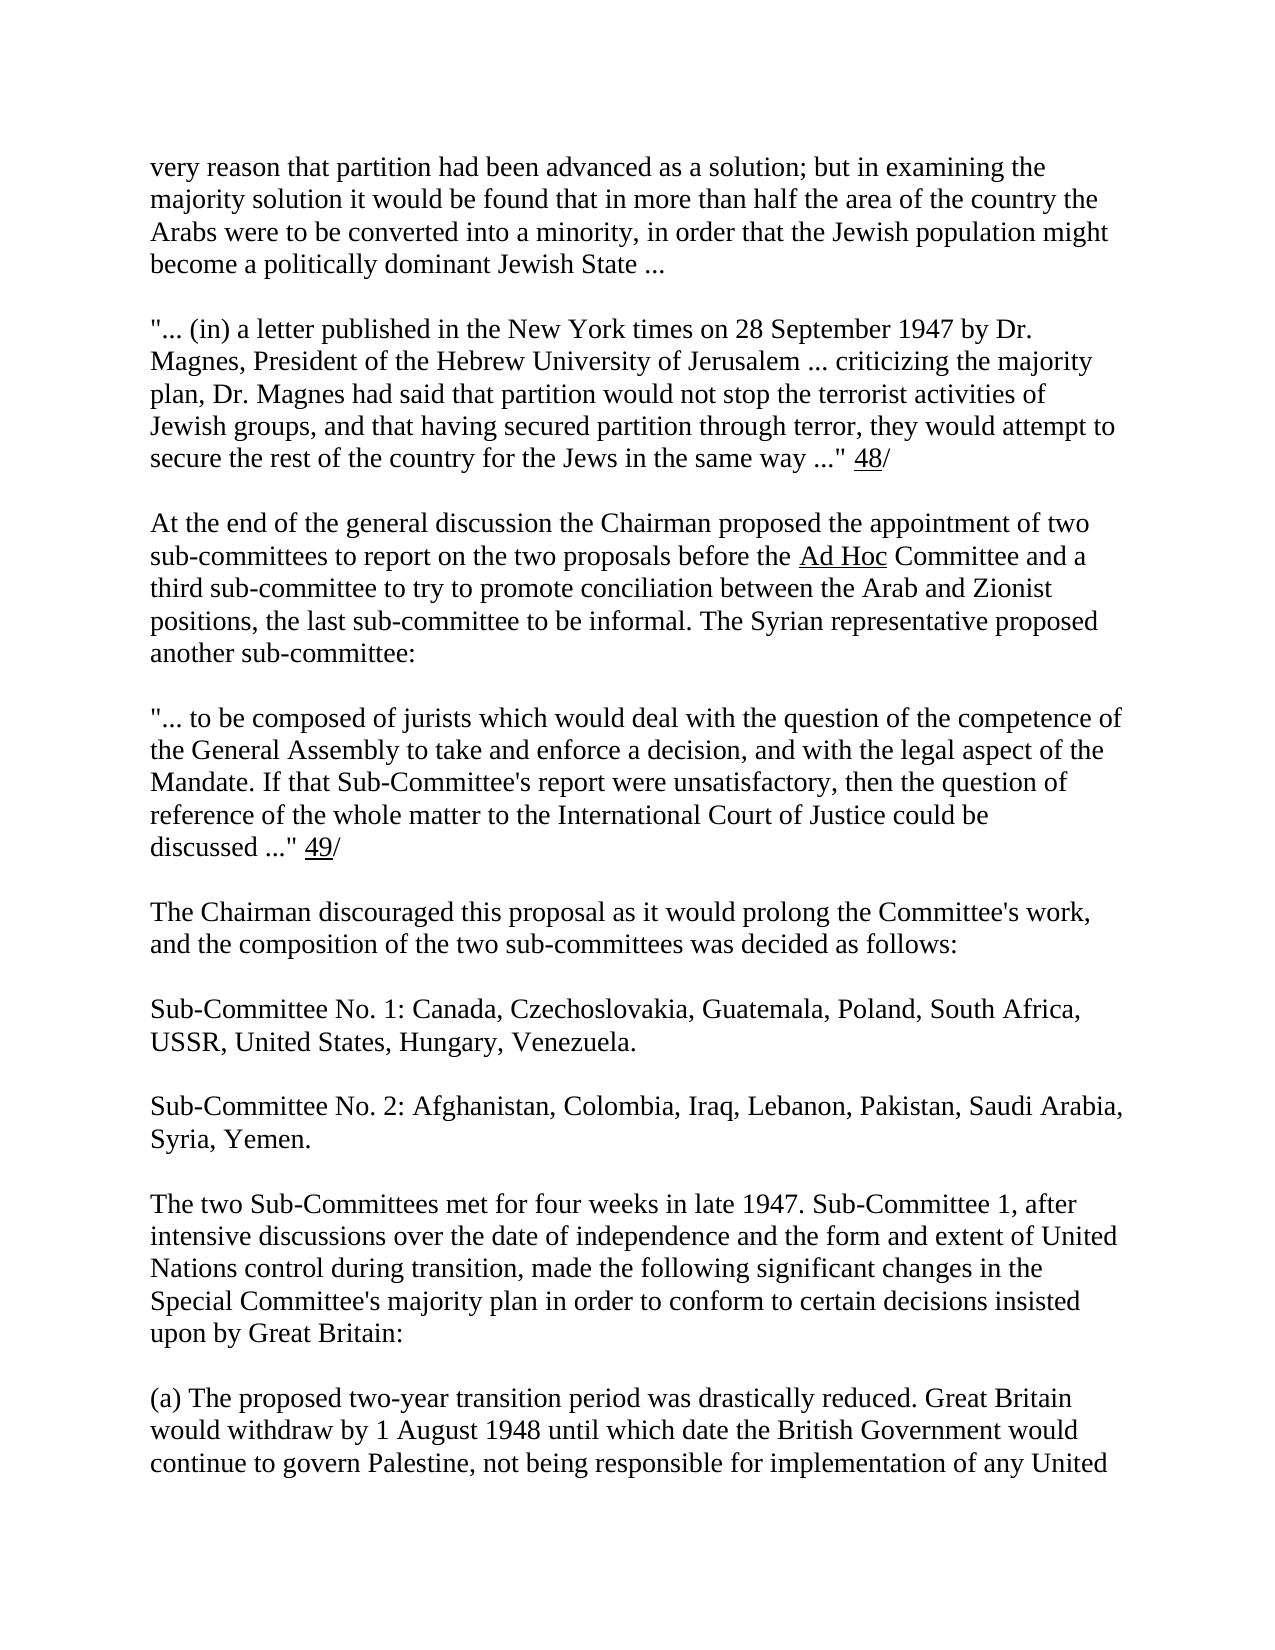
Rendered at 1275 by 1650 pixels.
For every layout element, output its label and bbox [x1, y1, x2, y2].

text [150, 150, 1125, 1090]
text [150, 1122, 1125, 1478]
